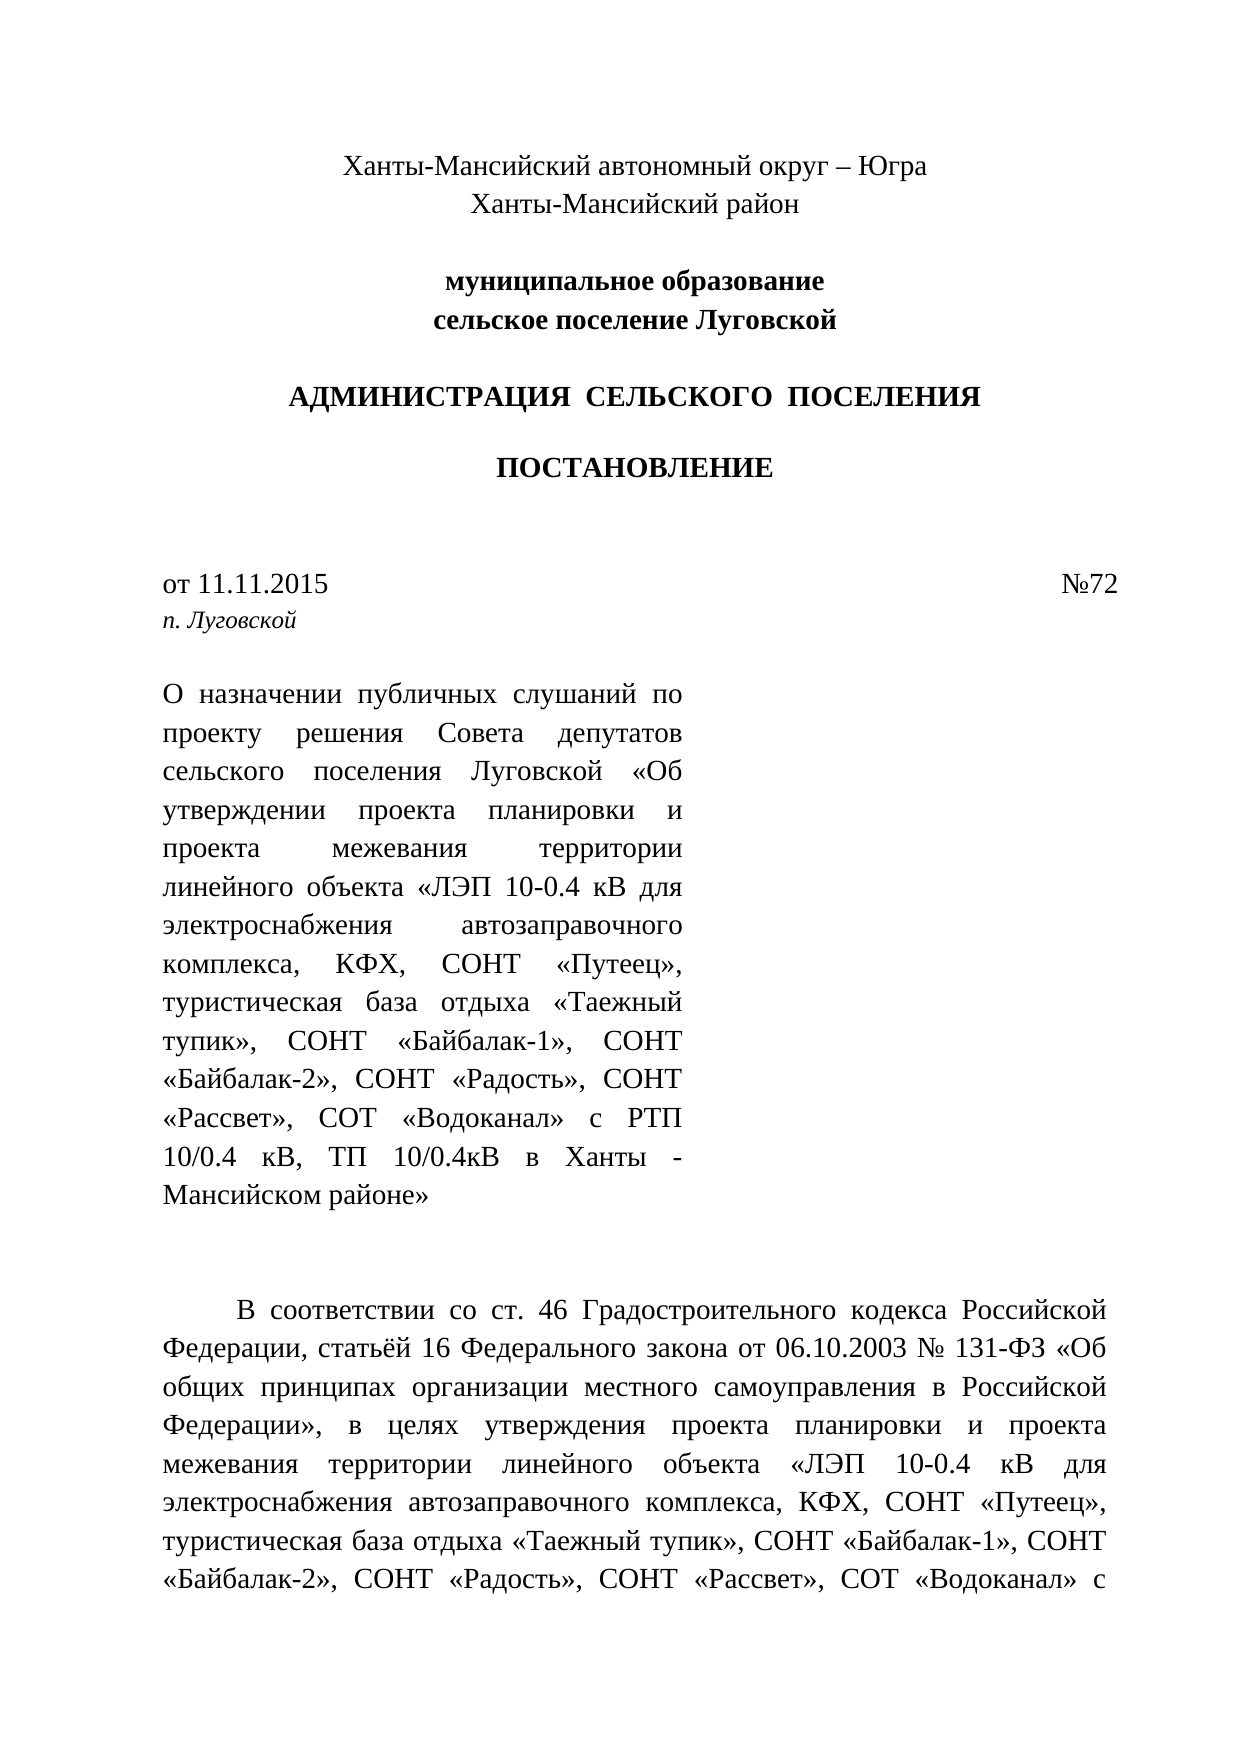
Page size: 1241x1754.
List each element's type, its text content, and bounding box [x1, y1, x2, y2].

text п. Луговской [162, 605, 1107, 633]
text Ханты-Мансийский автономный округ – Югра [162, 148, 1107, 181]
text Ханты-Мансийский район [162, 186, 1107, 220]
text ПОСТАНОВЛЕНИЕ [162, 451, 1107, 484]
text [162, 1292, 1107, 1595]
text муниципальное образование [162, 263, 1107, 297]
text АДМИНИСТРАЦИЯ СЕЛЬСКОГО ПОСЕЛЕНИЯ [162, 379, 1107, 412]
text сельское поселение Луговской [162, 302, 1107, 335]
text от 11.11.2015 №72 [162, 566, 1120, 600]
table_header О назначении публичных слушаний по проекту решения Совета депутатов сельского поселения Луговской «Об утверждении проекта планировки и проекта межевания территории линейного объекта «ЛЭП 10-0.4 кВ для электроснабжения автозаправочного комплекса, КФХ, СОНТ «Путеец», туристическая база отдыха «Таежный тупик», СОНТ «Байбалак-1», СОНТ «Байбалак-2», СОНТ «Радость», СОНТ «Рассвет», СОТ «Водоканал» с РТП 10/0.4 кВ, ТП 10/0.4кВ в Ханты - Мансийском районе» [151, 676, 694, 1215]
